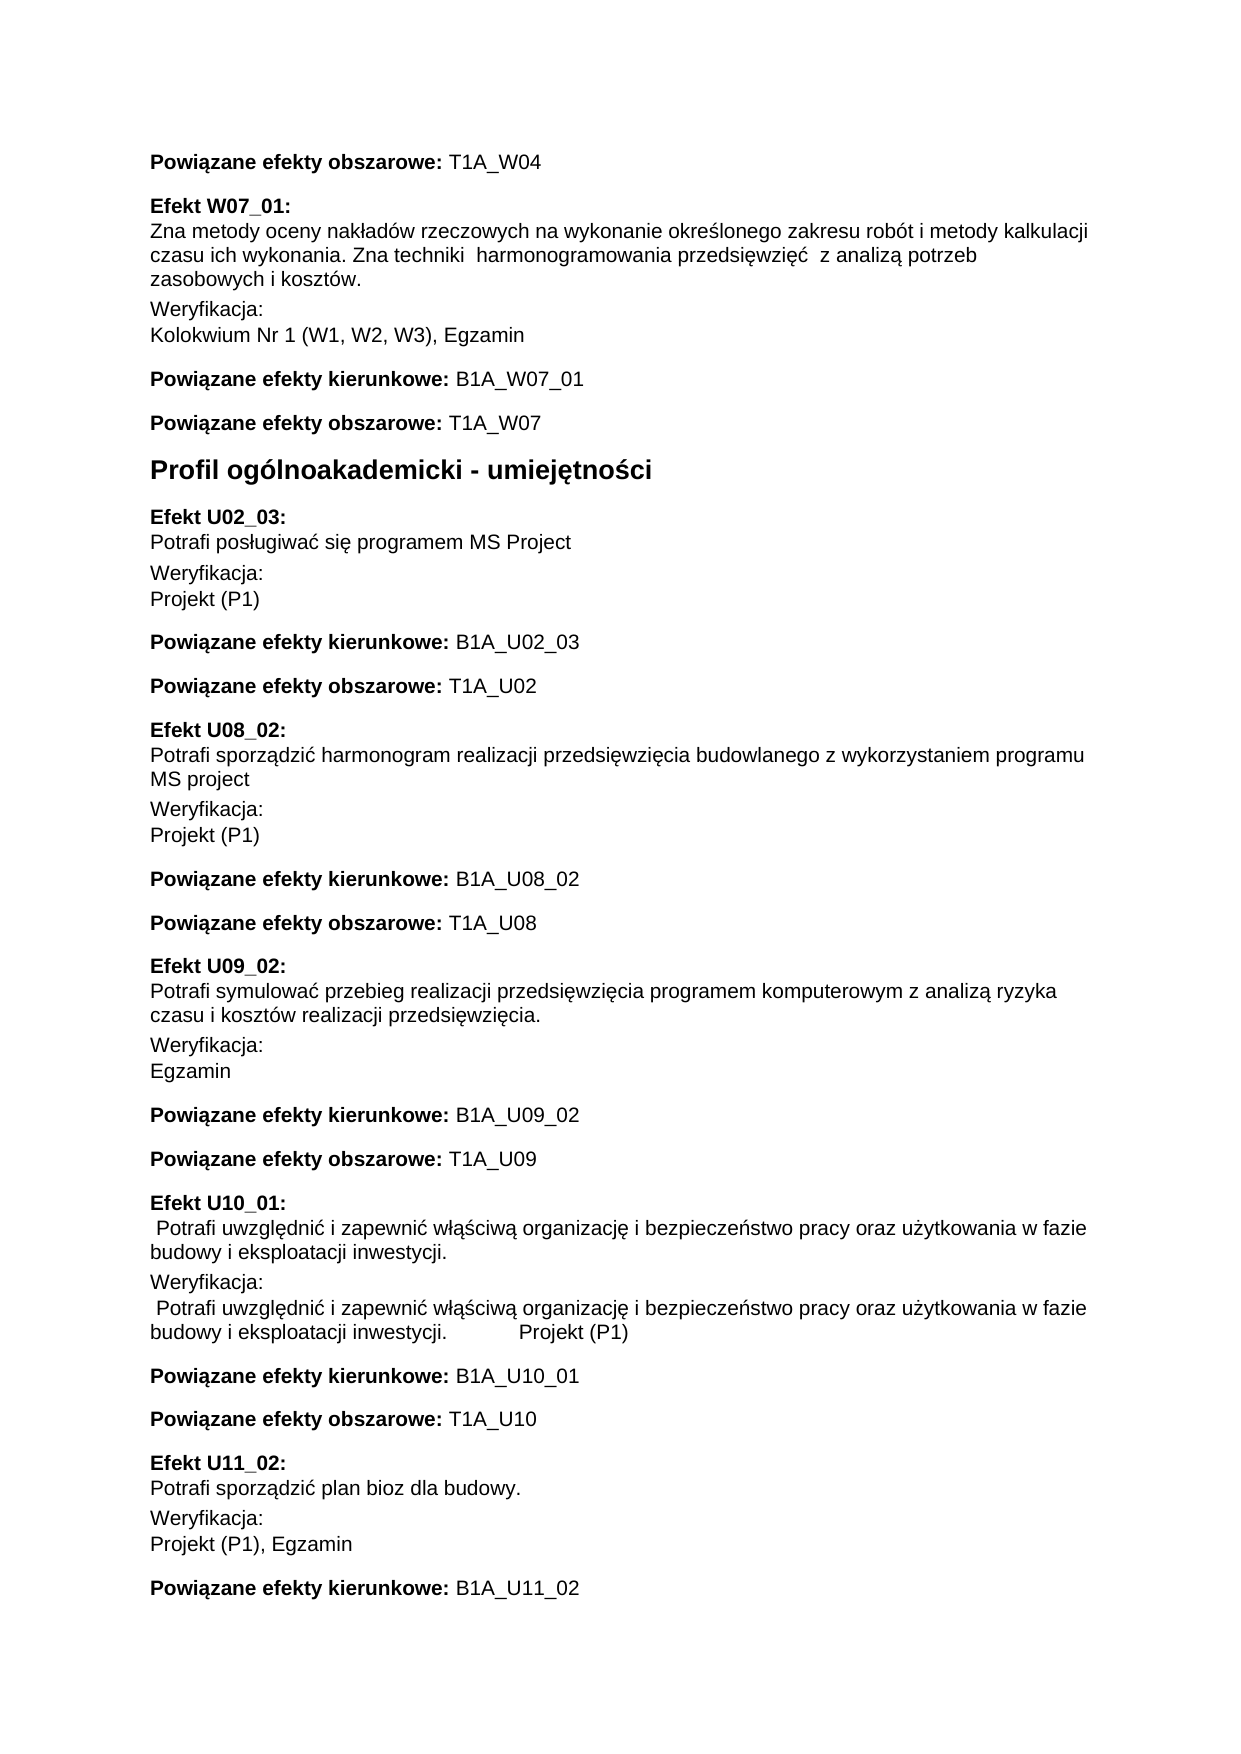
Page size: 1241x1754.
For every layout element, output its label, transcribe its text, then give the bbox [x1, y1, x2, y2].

text Efekt U10_01: [150, 1191, 1090, 1214]
text Efekt U11_02: [150, 1451, 1090, 1475]
text Powiązane efekty obszarowe: T1A_W07 [150, 410, 1090, 434]
text Potrafi posługiwać się programem MS Project [150, 530, 1090, 554]
text Powiązane efekty kierunkowe: B1A_U09_02 [150, 1103, 1090, 1127]
text Potrafi uwzględnić i zapewnić włąściwą organizację i bezpieczeństwo pracy oraz użytkowania w fazie budowy i eksploatacji inwestycji. Projekt (P1) [150, 1296, 1090, 1344]
text Powiązane efekty kierunkowe: B1A_U11_02 [150, 1576, 1090, 1600]
text Weryfikacja: [150, 560, 1090, 584]
text Efekt W07_01: [150, 194, 1090, 218]
text Powiązane efekty obszarowe: T1A_U09 [150, 1147, 1090, 1171]
text Efekt U08_02: [150, 718, 1090, 742]
text Powiązane efekty kierunkowe: B1A_W07_01 [150, 367, 1090, 391]
text Powiązane efekty kierunkowe: B1A_U10_01 [150, 1363, 1090, 1387]
text Efekt U02_03: [150, 505, 1090, 529]
text Projekt (P1) [150, 586, 1090, 610]
text Potrafi symulować przebieg realizacji przedsięwzięcia programem komputerowym z analizą ryzyka czasu i kosztów realizacji przedsięwzięcia. [150, 979, 1090, 1027]
text Powiązane efekty kierunkowe: B1A_U08_02 [150, 867, 1090, 891]
text Weryfikacja: [150, 797, 1090, 821]
text Powiązane efekty obszarowe: T1A_U10 [150, 1407, 1090, 1431]
text Projekt (P1) [150, 823, 1090, 847]
text Powiązane efekty obszarowe: T1A_U02 [150, 674, 1090, 698]
text Zna metody oceny nakładów rzeczowych na wykonanie określonego zakresu robót i metody kalkulacji czasu ich wykonania. Zna techniki harmonogramowania przedsięwzięć z analizą potrzeb zasobowych i kosztów. [150, 219, 1090, 291]
text Powiązane efekty obszarowe: T1A_W04 [150, 150, 1090, 174]
text Potrafi uwzględnić i zapewnić włąściwą organizację i bezpieczeństwo pracy oraz użytkowania w fazie budowy i eksploatacji inwestycji. [150, 1216, 1090, 1263]
text Egzamin [150, 1059, 1090, 1083]
text Potrafi sporządzić harmonogram realizacji przedsięwzięcia budowlanego z wykorzystaniem programu MS project [150, 743, 1090, 791]
text Powiązane efekty kierunkowe: B1A_U02_03 [150, 630, 1090, 654]
text Kolokwium Nr 1 (W1, W2, W3), Egzamin [150, 323, 1090, 347]
text Weryfikacja: [150, 1033, 1090, 1057]
text Weryfikacja: [150, 297, 1090, 321]
text Weryfikacja: [150, 1506, 1090, 1530]
text Potrafi sporządzić plan bioz dla budowy. [150, 1476, 1090, 1500]
text Powiązane efekty obszarowe: T1A_U08 [150, 910, 1090, 934]
text Projekt (P1), Egzamin [150, 1532, 1090, 1556]
text Weryfikacja: [150, 1270, 1090, 1294]
subtitle Profil ogólnoakademicki - umiejętności [150, 454, 1090, 485]
text Efekt U09_02: [150, 954, 1090, 978]
